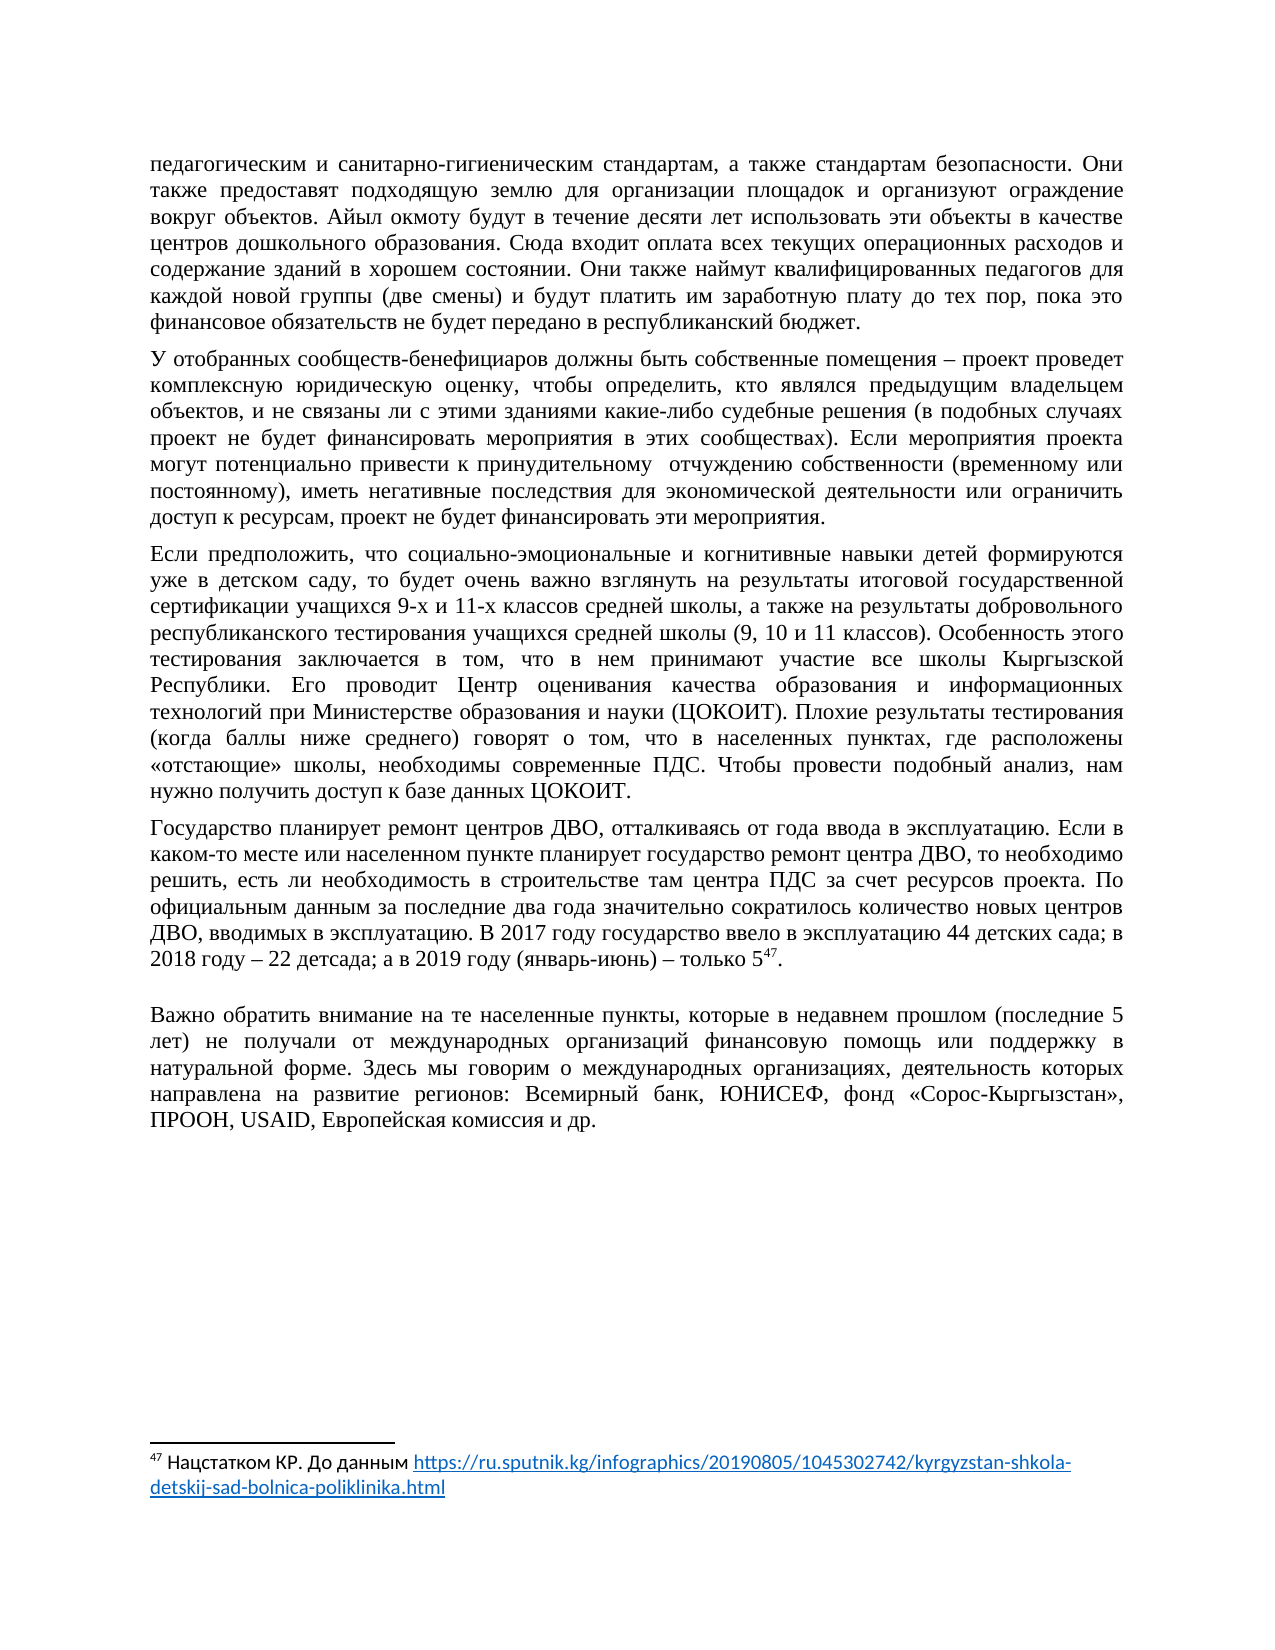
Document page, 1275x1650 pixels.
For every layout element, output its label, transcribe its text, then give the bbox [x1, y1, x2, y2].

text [150, 150, 1125, 334]
text У отобранных сообществ-бенефициаров должны быть собственные помещения – проект проведет комплексную юридическую оценку, чтобы определить, кто являлся предыдущим владельцем объектов, и не связаны ли с этими зданиями какие-либо судебные решения (в подобных случаях проект не будет финансировать мероприятия в этих сообществах). Если мероприятия проекта могут потенциально привести к принудительному отчуждению собственности (временному или постоянному), иметь негативные последствия для экономической деятельности или ограничить доступ к ресурсам, проект не будет финансировать эти мероприятия. [150, 345, 1125, 529]
text Государство планирует ремонт центров ДВО, отталкиваясь от года ввода в эксплуатацию. Если в каком-то месте или населенном пункте планирует государство ремонт центра ДВО, то необходимо решить, есть ли необходимость в строительстве там центра ПДС за счет ресурсов проекта. По официальным данным за последние два года значительно сократилось количество новых центров ДВО, вводимых в эксплуатацию. В 2017 году государство ввело в эксплуатацию 44 детских сада; в 2018 году – 22 детсада; а в 2019 году (январь-июнь) – только 5. [150, 814, 1125, 972]
text Если предположить, что социально-эмоциональные и когнитивные навыки детей формируются уже в детском саду, то будет очень важно взглянуть на результаты итоговой государственной сертификации учащихся 9-х и 11-х классов средней школы, а также на результаты добровольного республиканского тестирования учащихся средней школы (9, 10 и 11 классов). Особенность этого тестирования заключается в том, что в нем принимают участие все школы Кыргызской Республики. Его проводит Центр оценивания качества образования и информационных технологий при Министерстве образования и науки (ЦОКОИТ). Плохие результаты тестирования (когда баллы ниже среднего) говорят о том, что в населенных пунктах, где расположены «отстающие» школы, необходимы современные ПДС. Чтобы провести подобный анализ, нам нужно получить доступ к базе данных ЦОКОИТ. [150, 540, 1125, 803]
text Важно обратить внимание на те населенные пункты, которые в недавнем прошлом (последние 5 лет) не получали от международных организаций финансовую помощь или поддержку в натуральной форме. Здесь мы говорим о международных организациях, деятельность которых направлена на развитие регионов: Всемирный банк, ЮНИСЕФ, фонд «Сорос-Кыргызстан», ПРООН, USAID, Европейская комиссия и др. [150, 1001, 1125, 1133]
